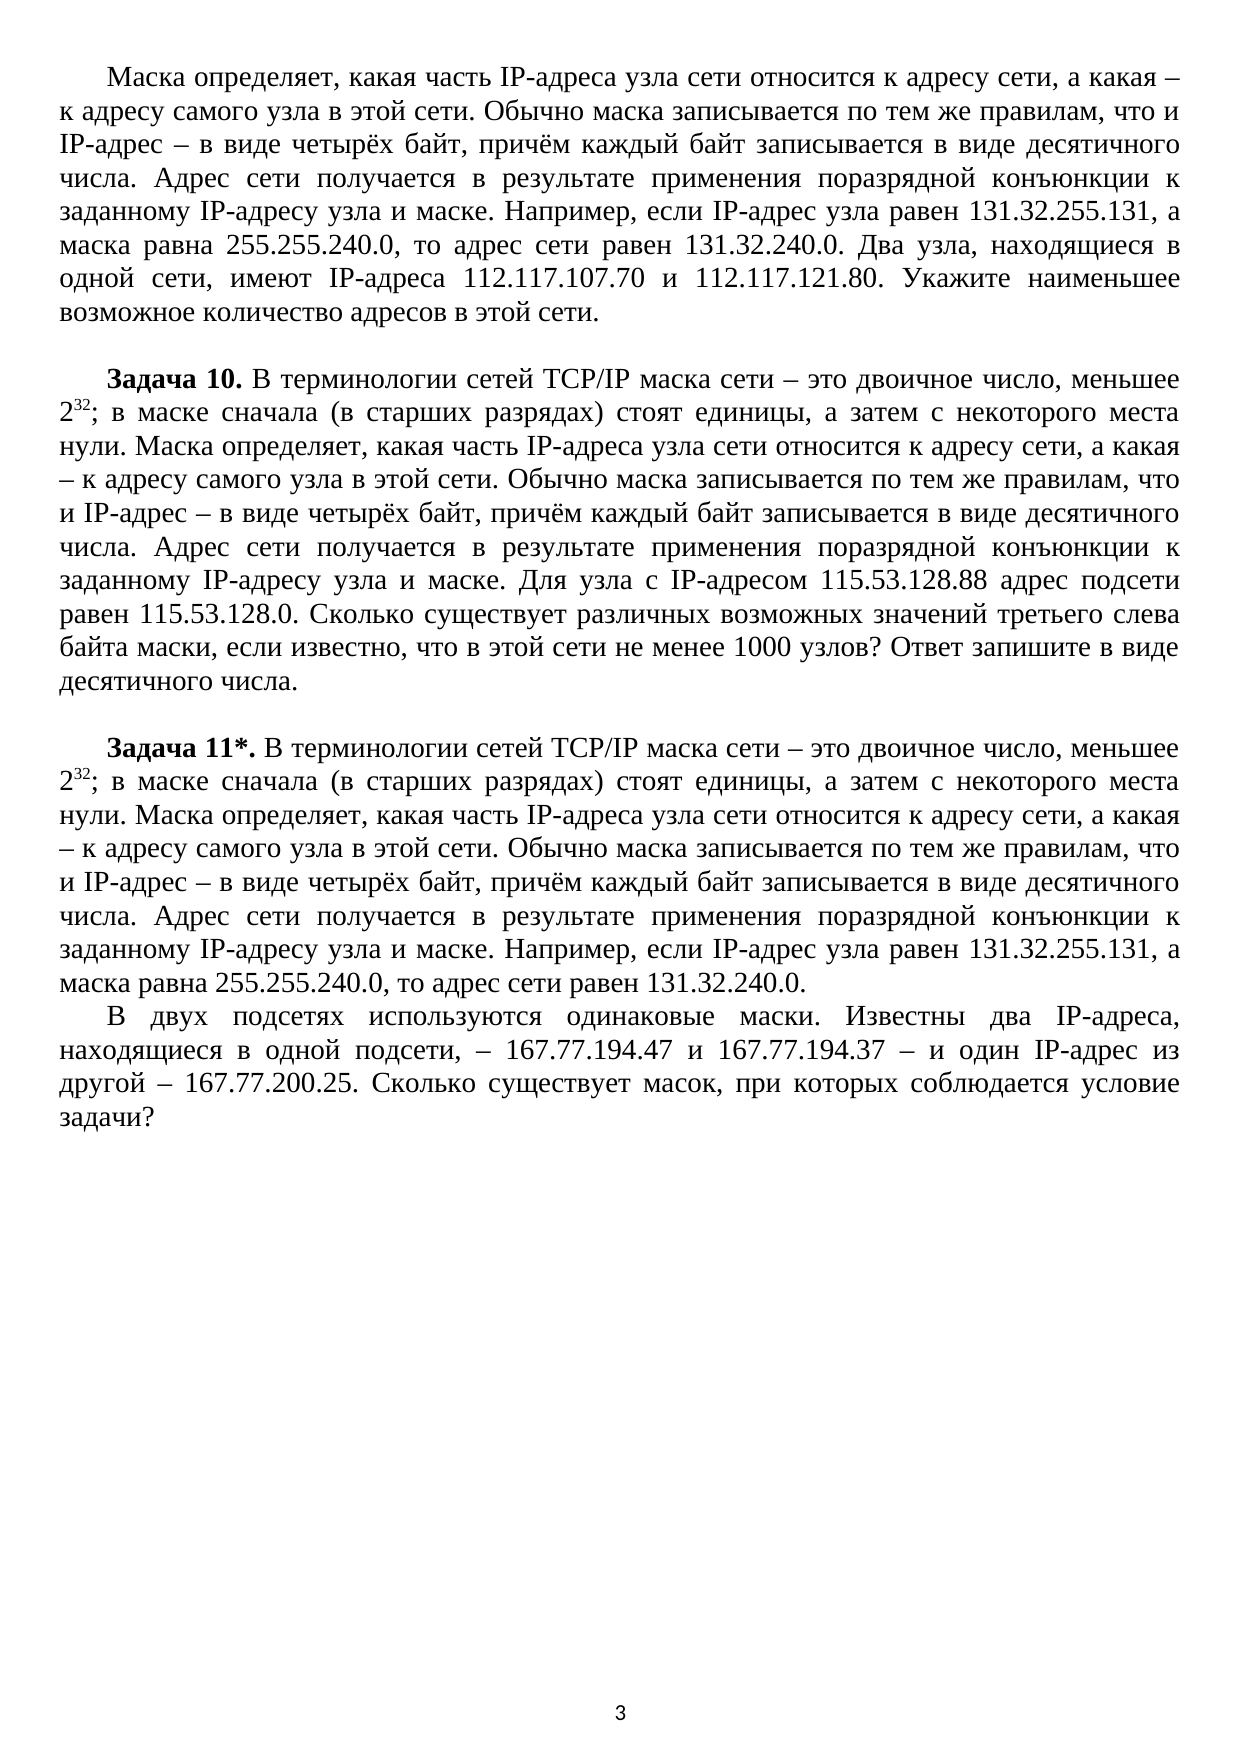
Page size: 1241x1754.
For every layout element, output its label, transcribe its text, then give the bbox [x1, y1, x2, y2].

text Задача 11*. В терминологии сетей TCP/IP маска сети – это двоичное число, меньшее 232; в маске сначала (в старших разрядах) стоят единицы, а затем с некоторого места нули. Маска определяет, какая часть IP-адреса узла сети относится к адресу сети, а какая – к адресу самого узла в этой сети. Обычно маска записывается по тем же правилам, что и IP-адрес – в виде четырёх байт, причём каждый байт записывается в виде десятичного числа. Адрес сети получается в результате применения поразрядной конъюнкции к заданному IP-адресу узла и маске. Например, если IP-адрес узла равен 131.32.255.131, а маска равна 255.255.240.0, то адрес сети равен 131.32.240.0. [59, 730, 1181, 998]
text В двух подсетях используются одинаковые маски. Известны два IP-адреса, находящиеся в одной подсети, – 167.77.194.47 и 167.77.194.37 – и один IP-адрес из другой – 167.77.200.25. Сколько существует масок, при которых соблюдается условие задачи? [59, 998, 1181, 1132]
text Маска определяет, какая часть IP-адреса узла сети относится к адресу сети, а какая – к адресу самого узла в этой сети. Обычно маска записывается по тем же правилам, что и IP-адрес – в виде четырёх байт, причём каждый байт записывается в виде десятичного числа. Адрес сети получается в результате применения поразрядной конъюнкции к заданному IP-адресу узла и маске. Например, если IP-адрес узла равен 131.32.255.131, а маска равна 255.255.240.0, то адрес сети равен 131.32.240.0. Два узла, находящиеся в одной сети, имеют IP-адреса 112.117.107.70 и 112.117.121.80. Укажите наименьшее возможное количество адресов в этой сети. [59, 59, 1181, 327]
text Задача 10. В терминологии сетей TCP/IP маска сети – это двоичное число, меньшее 232; в маске сначала (в старших разрядах) стоят единицы, а затем с некоторого места нули. Маска определяет, какая часть IP-адреса узла сети относится к адресу сети, а какая – к адресу самого узла в этой сети. Обычно маска записывается по тем же правилам, что и IP-адрес – в виде четырёх байт, причём каждый байт записывается в виде десятичного числа. Адрес сети получается в результате применения поразрядной конъюнкции к заданному IP-адресу узла и маске. Для узла c IP-адресом 115.53.128.88 адрес подсети равен 115.53.128.0. Сколько существует различных возможных значений третьего слева байта маски, если известно, что в этой сети не менее 1000 узлов? Ответ запишите в виде десятичного числа. [59, 361, 1181, 696]
